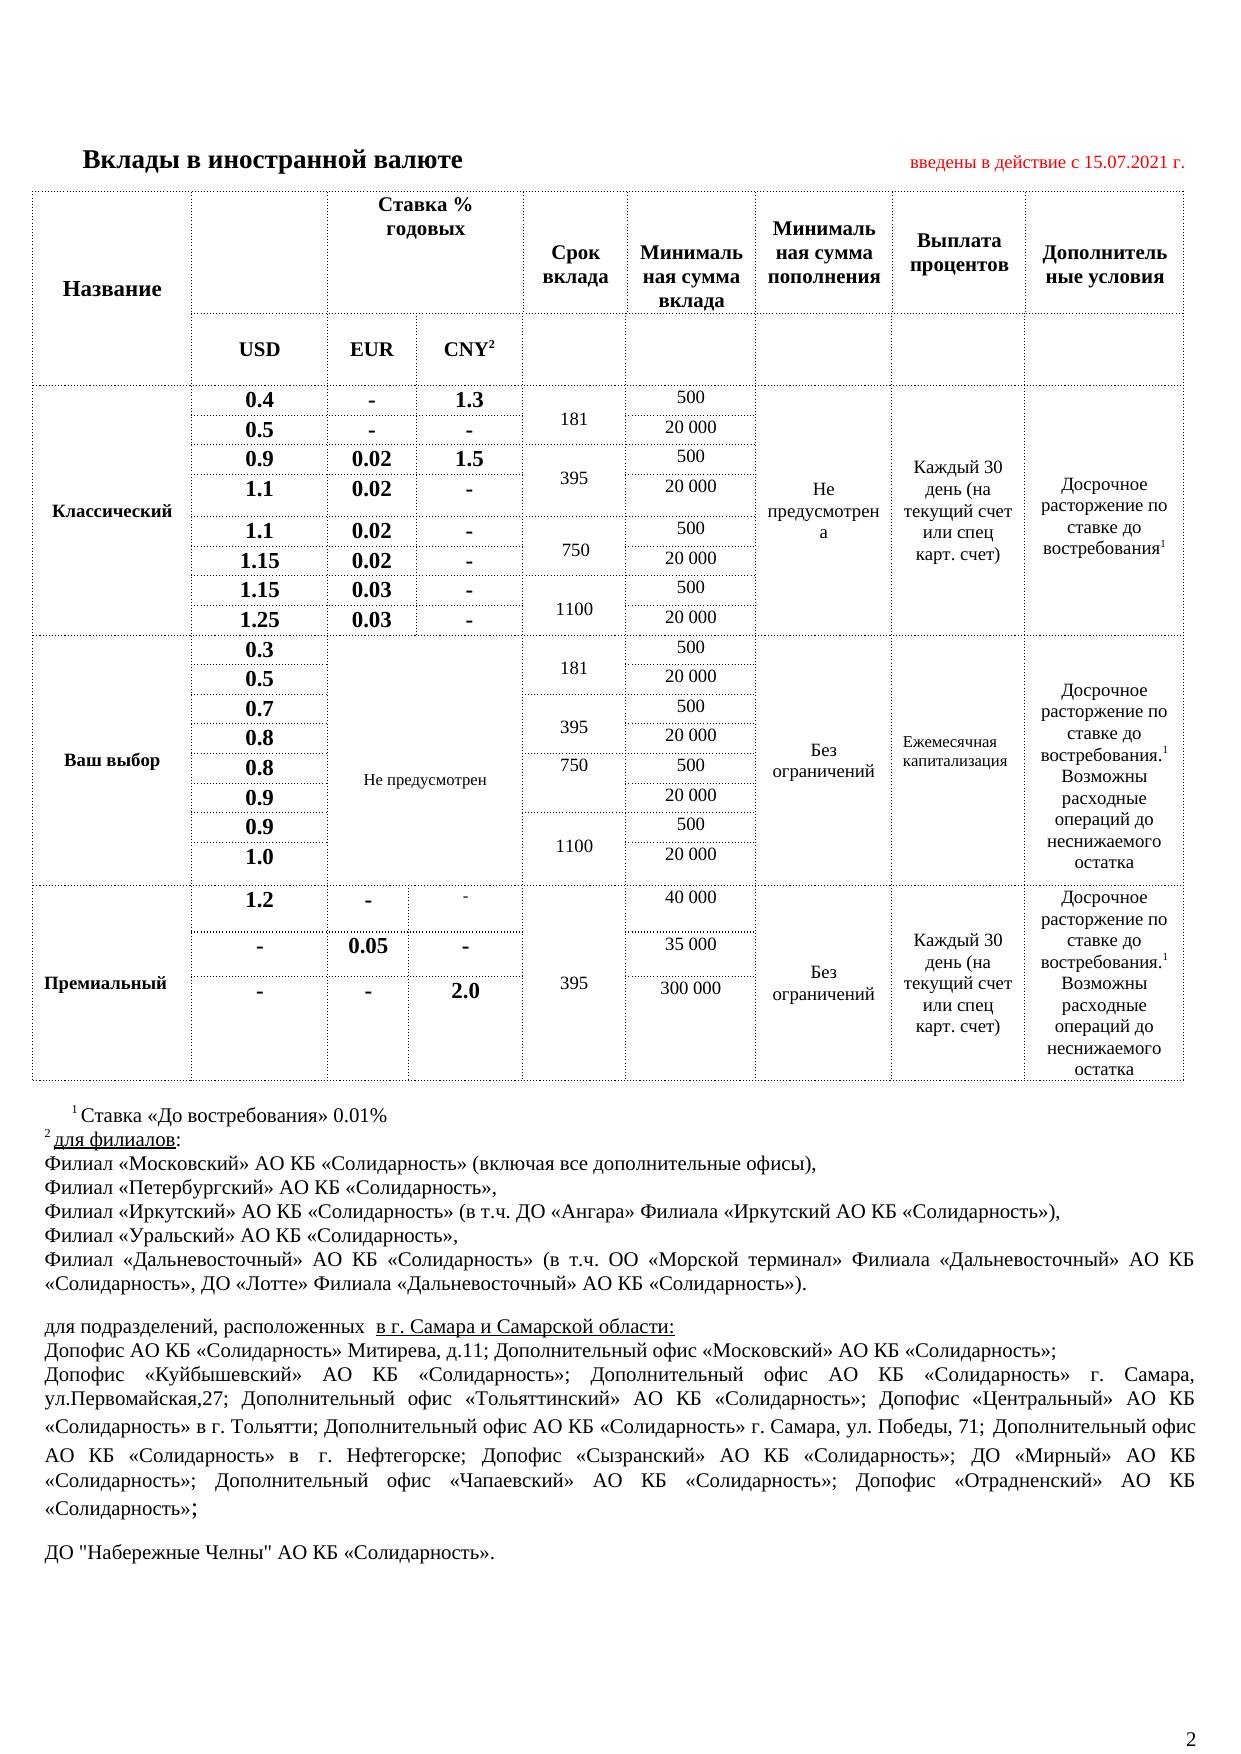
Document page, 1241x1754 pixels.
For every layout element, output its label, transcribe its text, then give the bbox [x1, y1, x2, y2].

table_cell 0.02 [328, 474, 416, 516]
table_cell 0.8 [192, 723, 327, 753]
table_cell 20 000 [626, 842, 756, 885]
table_cell 181 [522, 385, 626, 444]
table_cell 20 000 [626, 664, 756, 694]
table_cell 20 000 [626, 546, 756, 575]
text Филиал «Дальневосточный» АО КБ «Солидарность» (в т.ч. ОО «Морской терминал» Филиала «Дальневосточный» АО КБ «Солидарность», ДО «Лотте» Филиала «Дальневосточный» АО КБ «Солидарность»). [44, 1247, 1196, 1295]
table_cell 500 [626, 635, 756, 664]
table_cell - [328, 885, 409, 931]
text Вклады в иностранной валюте введены в действие с 15.07.2021 г. [15, 143, 1196, 174]
table_cell Не предусмотрен [328, 635, 522, 885]
table_cell - [416, 575, 522, 605]
text Филиал «Московский» АО КБ «Солидарность» (включая все дополнительные офисы), [44, 1151, 1196, 1175]
table_cell 500 [626, 444, 756, 474]
table_header Ставка % годовых [328, 191, 524, 312]
table_header Минимальная сумма вклада [627, 191, 756, 312]
table_cell 1100 [522, 575, 626, 634]
table_cell 500 [626, 575, 756, 605]
table_cell 0.05 [328, 931, 409, 976]
table_cell [626, 313, 756, 385]
table_cell USD [192, 313, 327, 385]
table_cell Досрочное расторжение по ставке до востребования.1 Возможны расходные операций до неснижаемого остатка [1025, 885, 1184, 1080]
table_cell 0.9 [192, 783, 327, 812]
table_cell Классический [33, 385, 192, 634]
table_cell 0.8 [192, 753, 327, 782]
table_cell - [328, 976, 409, 1080]
text 2 для филиалов: [44, 1127, 1196, 1151]
table_cell 500 [626, 812, 756, 842]
table_cell 395 [522, 694, 626, 753]
table_cell 0.02 [328, 546, 416, 575]
table_cell Досрочное расторжение по ставке до востребования1 [1025, 385, 1184, 634]
table_cell 20 000 [626, 723, 756, 753]
table_cell 0.3 [192, 635, 327, 664]
table_cell 0.03 [328, 575, 416, 605]
table_cell 1100 [522, 812, 626, 885]
table_cell 181 [522, 635, 626, 694]
table_cell 0.02 [328, 444, 416, 474]
text Филиал «Уральский» АО КБ «Солидарность», [44, 1223, 1196, 1247]
table_cell 500 [626, 694, 756, 723]
text Допофис АО КБ «Солидарность» Митирева, д.11; Дополнительный офис «Московский» АО КБ «Солидарность»; [44, 1338, 1196, 1362]
text 1 Ставка «До востребования» 0.01% [44, 1102, 1196, 1127]
table_header [192, 191, 327, 312]
table_cell 0.7 [192, 694, 327, 723]
table_cell 500 [626, 385, 756, 415]
table_cell - [192, 976, 327, 1080]
table_cell 1.3 [416, 385, 522, 415]
table_cell 20 000 [626, 605, 756, 634]
table_cell 0.03 [328, 605, 416, 634]
table_cell 20 000 [626, 783, 756, 812]
table_header Название [33, 191, 192, 385]
table_cell Ежемесячная капитализация [891, 635, 1024, 885]
table_cell - [409, 885, 522, 931]
table_cell 0.4 [192, 385, 327, 415]
table_cell 35 000 [626, 931, 756, 976]
table_cell [891, 313, 1024, 385]
table_cell 1.5 [416, 444, 522, 474]
table_cell Не предусмотрена [756, 385, 891, 634]
table_header Выплата процентов [893, 191, 1026, 312]
table_cell 500 [626, 753, 756, 782]
table_cell 750 [522, 516, 626, 575]
table_cell Без ограничений [756, 885, 891, 1080]
table_cell Досрочное расторжение по ставке до востребования.1 Возможны расходные операций до неснижаемого остатка [1025, 635, 1184, 885]
table_cell Каждый 30 день (на текущий счет или спец карт. счет) [891, 385, 1024, 634]
table_cell 20 000 [626, 474, 756, 516]
table_cell 0.9 [192, 444, 327, 474]
table_cell [522, 313, 626, 385]
table_cell 0.5 [192, 415, 327, 444]
table_cell [756, 313, 891, 385]
table_cell CNY2 [416, 313, 522, 385]
table_cell 395 [522, 885, 626, 1080]
table_header Дополнительные условия [1026, 191, 1184, 312]
table_cell 1.1 [192, 516, 327, 546]
table_cell Премиальный [33, 885, 192, 1080]
table_cell 500 [626, 516, 756, 546]
table_cell 1.15 [192, 575, 327, 605]
text Филиал «Иркутский» АО КБ «Солидарность» (в т.ч. ДО «Ангара» Филиала «Иркутский АО КБ «Солидарность»), [44, 1199, 1196, 1223]
table_cell - [416, 516, 522, 546]
table_cell Каждый 30 день (на текущий счет или спец карт. счет) [891, 885, 1024, 1080]
table_header Минимальная сумма пополнения [756, 191, 893, 312]
table_cell 1.15 [192, 546, 327, 575]
text для подразделений, расположенных в г. Самара и Самарской области: [44, 1314, 1196, 1338]
table_cell - [416, 415, 522, 444]
table_cell - [416, 605, 522, 634]
table_cell [1025, 313, 1184, 385]
table_cell - [192, 931, 327, 976]
text Филиал «Петербургский» АО КБ «Солидарность», [44, 1175, 1196, 1199]
table_cell 750 [522, 753, 626, 812]
table_cell 2.0 [409, 976, 522, 1080]
table_cell 1.0 [192, 842, 327, 885]
table_cell - [416, 474, 522, 516]
text Допофис «Куйбышевский» АО КБ «Солидарность»; Дополнительный офис АО КБ «Солидарность» г. Самара, ул.Первомайская,27; Дополнительный офис «Тольяттинский» АО КБ «Солидарность»; Допофис «Центральный» АО КБ «Солидарность» в г. Тольятти; Дополнительный офис АО КБ «Солидарность» г. Самара, ул. Победы, 71; Дополнительный офис АО КБ «Солидарность» в г. Нефтегорске; Допофис «Сызранский» АО КБ «Солидарность»; ДО «Мирный» АО КБ «Солидарность»; Дополнительный офис «Чапаевский» АО КБ «Солидарность»; Допофис «Отрадненский» АО КБ «Солидарность»; [44, 1362, 1196, 1521]
table_cell 0.02 [328, 516, 416, 546]
table_cell - [328, 415, 416, 444]
table_cell 1.1 [192, 474, 327, 516]
table_cell 0.9 [192, 812, 327, 842]
table_cell Без ограничений [756, 635, 891, 885]
table_cell 395 [522, 444, 626, 516]
table_cell - [416, 546, 522, 575]
table_cell 300 000 [626, 976, 756, 1080]
table_cell Ваш выбор [33, 635, 192, 885]
table_cell - [328, 385, 416, 415]
table_header Срок вклада [524, 191, 627, 312]
table_cell 1.2 [192, 885, 327, 931]
table_cell 40 000 [626, 885, 756, 931]
table_cell 20 000 [626, 415, 756, 444]
table_cell 0.5 [192, 664, 327, 694]
table_cell EUR [328, 313, 416, 385]
table_cell - [409, 931, 522, 976]
text ДО "Набережные Челны" АО КБ «Солидарность». [44, 1540, 1196, 1564]
table_cell 1.25 [192, 605, 327, 634]
